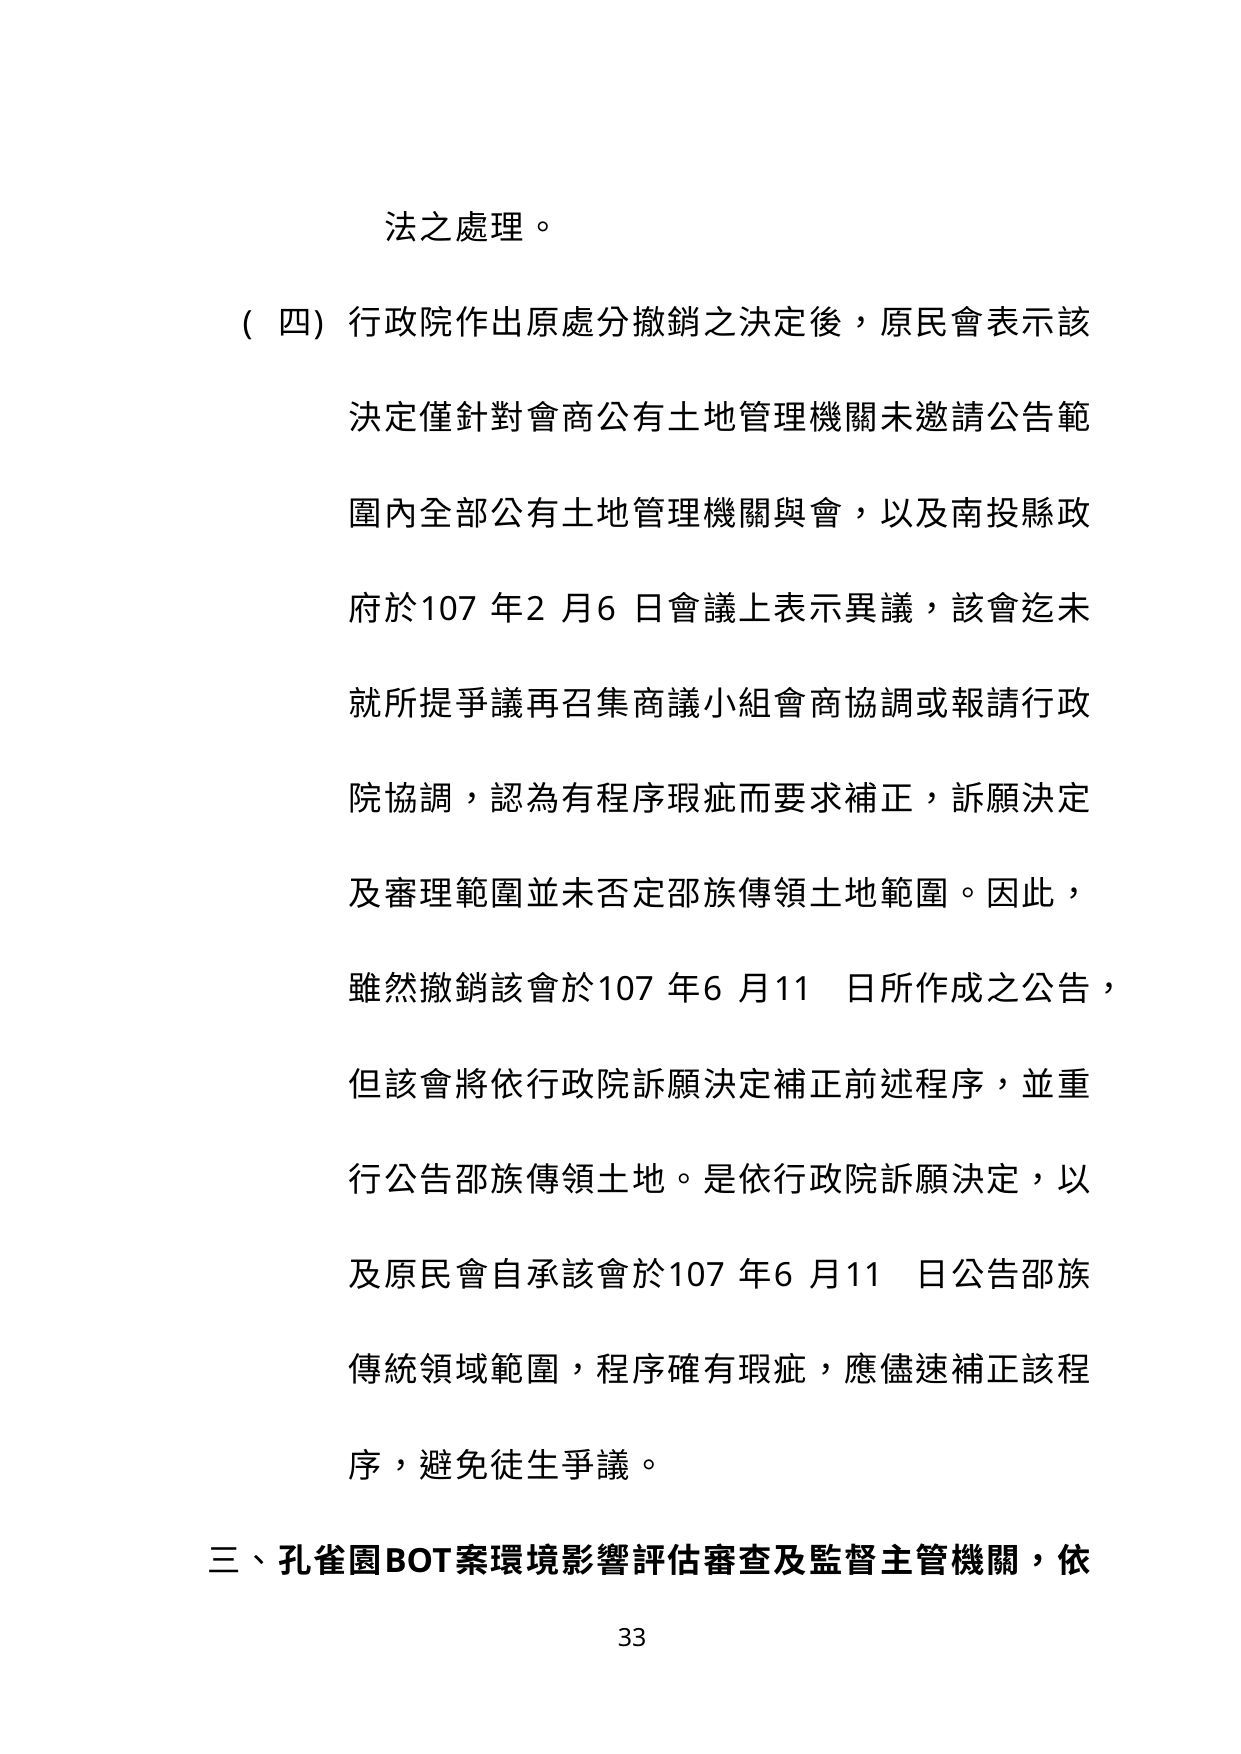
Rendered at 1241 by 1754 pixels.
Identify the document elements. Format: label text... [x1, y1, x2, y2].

subtitle 孔雀園BOT案環境影響評估審查及監督主管機關，依環境影響評估法施行細則規定已移轉管轄權至環保署，本案仍於行政救濟階段且涉及邵族傳統領域公告疑義，但因管轄權已移轉至環保署，應切實要求開發單位依主管機關之法令規定辦理，或審慎評估本案對原住民文化可能造成之影響，避免再生爭端。 [207, 1510, 1092, 1605]
subtitle 行政院作出原處分撤銷之決定後，原民會表示該決定僅針對會商公有土地管理機關未邀請公告範圍內全部公有土地管理機關與會，以及南投縣政府於107年2月6日會議上表示異議，該會迄未就所提爭議再召集商議小組會商協調或報請行政院協調，認為有程序瑕疵而要求補正，訴願決定及審理範圍並未否定邵族傳領土地範圍。因此，雖然撤銷該會於107年6月11日所作成之公告，但該會將依行政院訴願決定補正前述程序，並重行公告邵族傳領土地。是依行政院訴願決定，以及原民會自承該會於107年6月11日公告邵族傳統領域範圍，程序確有瑕疵，應儘速補正該程序，避免徒生爭議。 [242, 272, 1092, 1510]
